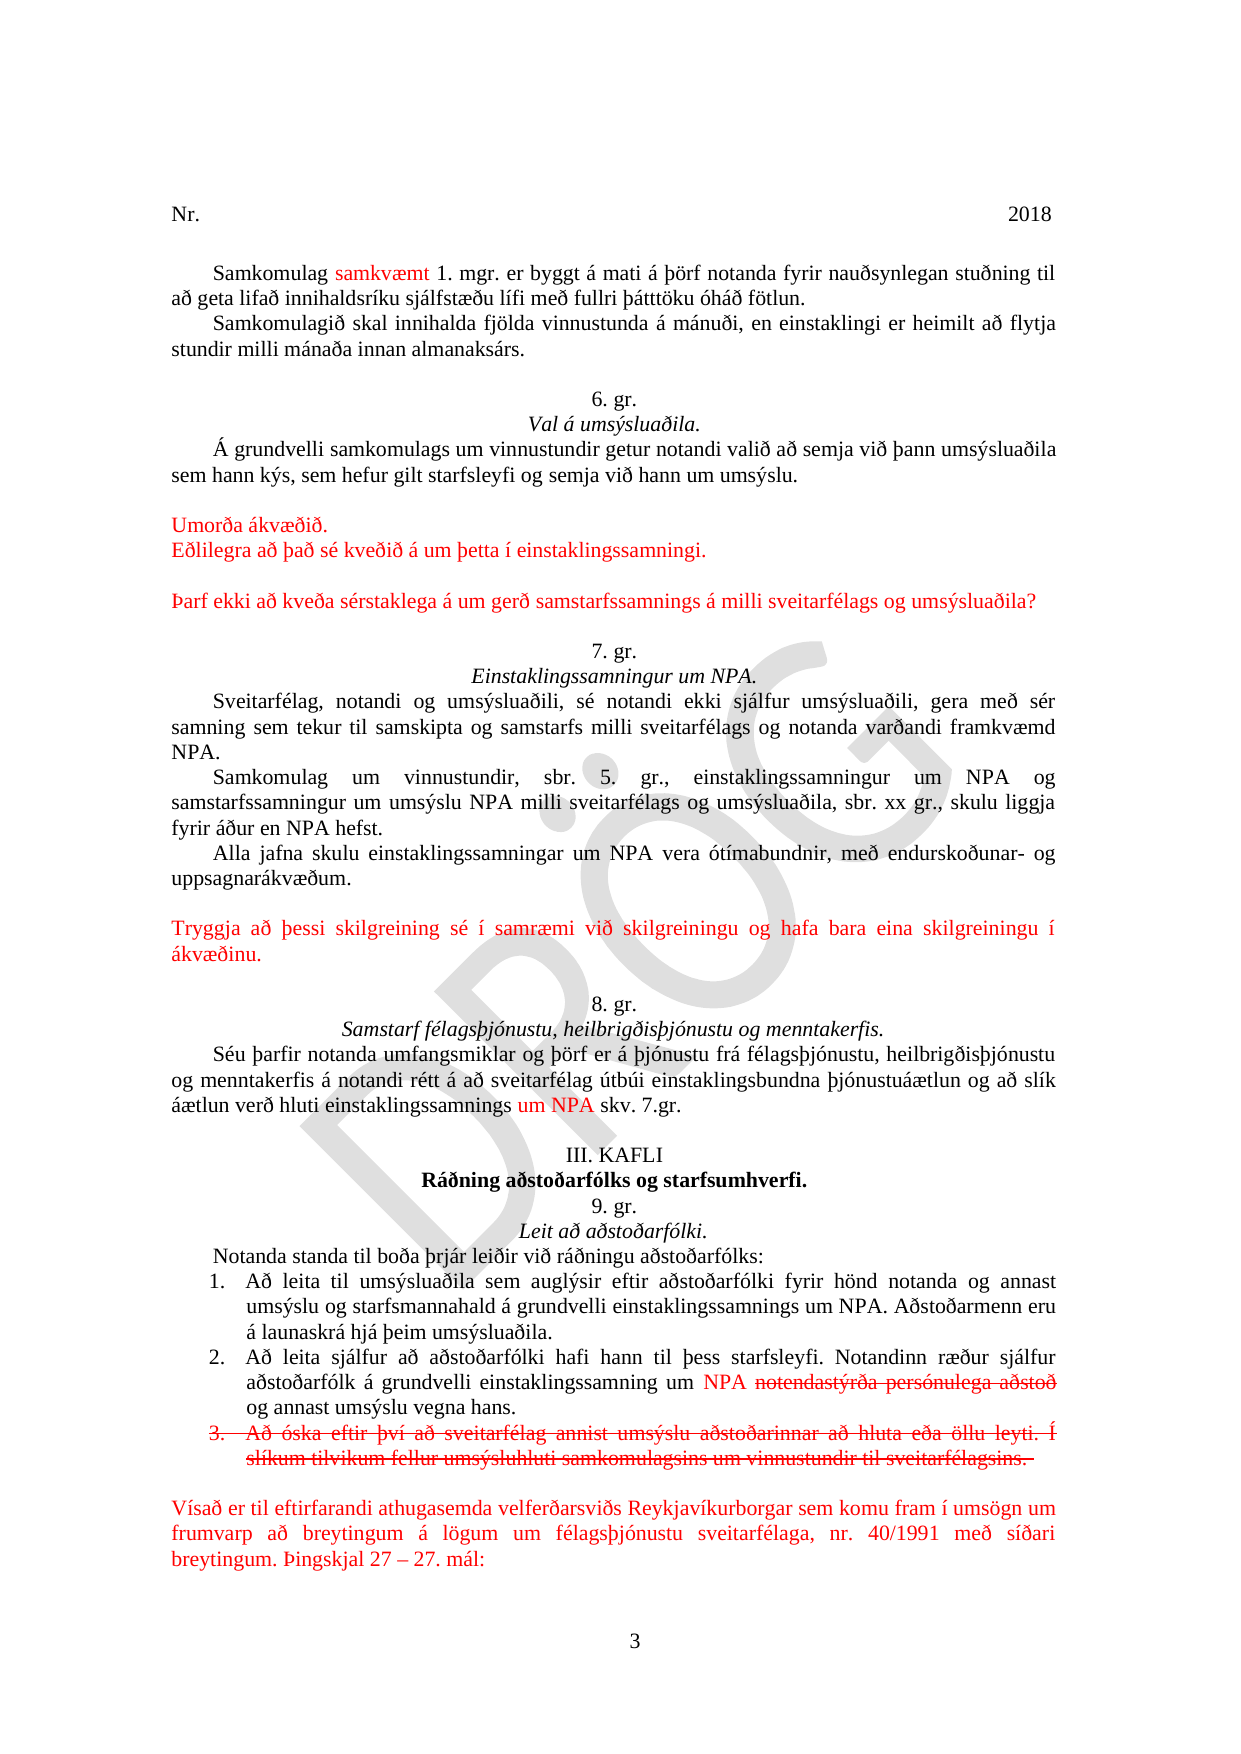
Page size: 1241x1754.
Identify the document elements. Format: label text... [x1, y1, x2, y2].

text Notanda standa til boða þrjár leiðir við ráðningu aðstoðarfólks: [171, 1243, 1057, 1268]
text Samkomulag um vinnustundir, sbr. 5. gr., einstaklingssamningur um NPA og samstarfssamningur um umsýslu NPA milli sveitarfélags og umsýsluaðila, sbr. xx gr., skulu liggja fyrir áður en NPA hefst. [171, 764, 1057, 840]
subtitle Samstarf félagsþjónustu, heilbrigðisþjónustu og menntakerfis. [171, 1016, 1057, 1041]
text Samkomulag samkvæmt 1. mgr. er byggt á mati á þörf notanda fyrir nauðsynlegan stuðning til að geta lifað innihaldsríku sjálfstæðu lífi með fullri þátttöku óháð fötlun. [171, 260, 1057, 310]
list Að óska eftir því að sveitarfélag annist umsýslu aðstoðarinnar að hluta eða öllu leyti. Í slíkum tilvikum fellur umsýsluhluti samkomulagsins um vinnustundir til sveitarfélagsins. [209, 1434, 1057, 1470]
subtitle 7. gr. [171, 638, 1057, 663]
subtitle Val á umsýsluaðila. [171, 411, 1057, 436]
text Umorða ákvæðið. [171, 512, 1057, 537]
text Séu þarfir notanda umfangsmiklar og þörf er á þjónustu frá félagsþjónustu, heilbrigðisþjónustu og menntakerfis á notandi rétt á að sveitarfélag útbúi einstaklingsbundna þjónustuáætlun og að slík áætlun verð hluti einstaklingssamnings um NPA skv. 7.gr. [171, 1041, 1057, 1117]
text Eðlilegra að það sé kveðið á um þetta í einstaklingssamningi. [171, 537, 1057, 562]
subtitle Leit að aðstoðarfólki. [171, 1218, 1057, 1243]
subtitle III. KAFLI [171, 1142, 1057, 1167]
subtitle 9. gr. [171, 1193, 1057, 1218]
text Alla jafna skulu einstaklingssamningar um NPA vera ótímabundnir, með endurskoðunar- og uppsagnarákvæðum. [171, 840, 1057, 890]
subtitle 6. gr. [171, 386, 1057, 411]
list Að óska eftir því að sveitarfélag annist umsýslu aðstoðarinnar að hluta eða öllu leyti. Í slíkum tilvikum fellur umsýsluhluti samkomulagsins um vinnustundir til sveitarfélagsins. [209, 1419, 1057, 1433]
subtitle Ráðning aðstoðarfólks og starfsumhverfi. [171, 1167, 1057, 1193]
text Sveitarfélag, notandi og umsýsluaðili, sé notandi ekki sjálfur umsýsluaðili, gera með sér samning sem tekur til samskipta og samstarfs milli sveitarfélags og notanda varðandi framkvæmd NPA. [171, 688, 1057, 764]
subtitle Einstaklingssamningur um NPA. [171, 663, 1057, 688]
text Þarf ekki að kveða sérstaklega á um gerð samstarfssamnings á milli sveitarfélags og umsýsluaðila? [171, 588, 1057, 613]
text Samkomulagið skal innihalda fjölda vinnustunda á mánuði, en einstaklingi er heimilt að flytja stundir milli mánaða innan almanaksárs. [171, 310, 1057, 361]
list Að leita til umsýsluaðila sem auglýsir eftir aðstoðarfólki fyrir hönd notanda og annast umsýslu og starfsmannahald á grundvelli einstaklingssamnings um NPA. Aðstoðarmenn eru á launaskrá hjá þeim umsýsluaðila. [209, 1268, 1057, 1344]
text Á grundvelli samkomulags um vinnustundir getur notandi valið að semja við þann umsýsluaðila sem hann kýs, sem hefur gilt starfsleyfi og semja við hann um umsýslu. [171, 436, 1057, 487]
subtitle 8. gr. [171, 991, 1057, 1016]
text Vísað er til eftirfarandi athugasemda velferðarsviðs Reykjavíkurborgar sem komu fram í umsögn um frumvarp að breytingum á lögum um félagsþjónustu sveitarfélaga, nr. 40/1991 með síðari breytingum. Þingskjal 27 – 27. mál: [171, 1495, 1057, 1571]
text Tryggja að þessi skilgreining sé í samræmi við skilgreiningu og hafa bara eina skilgreiningu í ákvæðinu. [171, 915, 1057, 966]
list Að leita sjálfur að aðstoðarfólki hafi hann til þess starfsleyfi. Notandinn ræður sjálfur aðstoðarfólk á grundvelli einstaklingssamning um NPA notendastýrða persónulega aðstoð og annast umsýslu vegna hans. [209, 1344, 1057, 1419]
